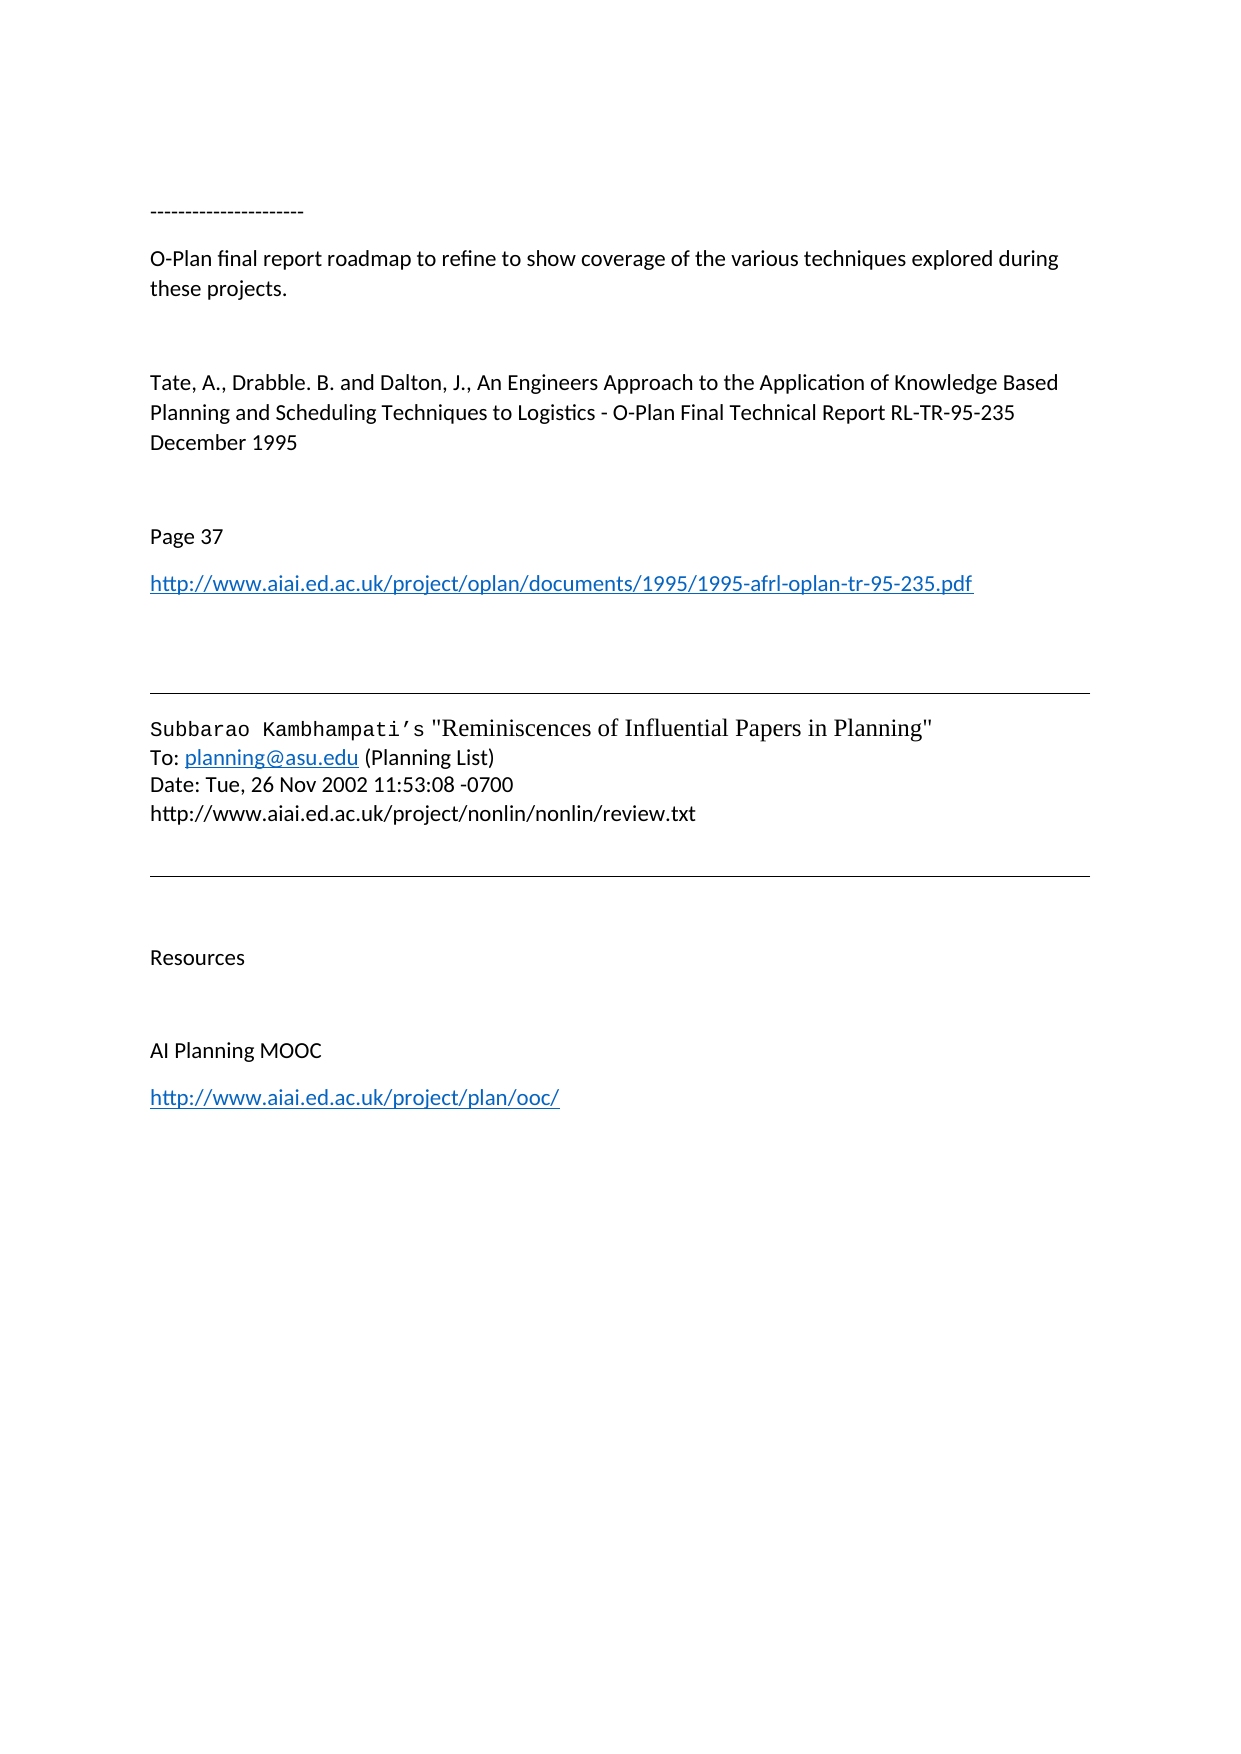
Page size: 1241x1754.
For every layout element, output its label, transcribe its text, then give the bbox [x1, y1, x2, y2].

text Page 37 [150, 522, 1090, 550]
text To: planning@asu.edu (Planning List) [150, 743, 1090, 771]
text Subbarao Kambhampati’s "Reminiscences of Influential Papers in Planning" [150, 713, 1090, 743]
text ---------------------- [150, 197, 1090, 225]
text O-Plan final report roadmap to refine to show coverage of the various techniques explored during these projects. [150, 244, 1090, 302]
text AI Planning MOOC [150, 1037, 1090, 1065]
text Date: Tue, 26 Nov 2002 11:53:08 -0700 [150, 771, 1090, 799]
text Tate, A., Drabble. B. and Dalton, J., An Engineers Approach to the Application of Knowledge Based Planning and Scheduling Techniques to Logistics - O-Plan Final Technical Report RL-TR-95-235 December 1995 [150, 368, 1090, 456]
text Resources [150, 943, 1090, 971]
text http://www.aiai.ed.ac.uk/project/plan/ooc/ [150, 1083, 1090, 1112]
text http://www.aiai.ed.ac.uk/project/nonlin/nonlin/review.txt [150, 799, 1090, 827]
text http://www.aiai.ed.ac.uk/project/oplan/documents/1995/1995-afrl-oplan-tr-95-235.pdf [150, 569, 1090, 597]
